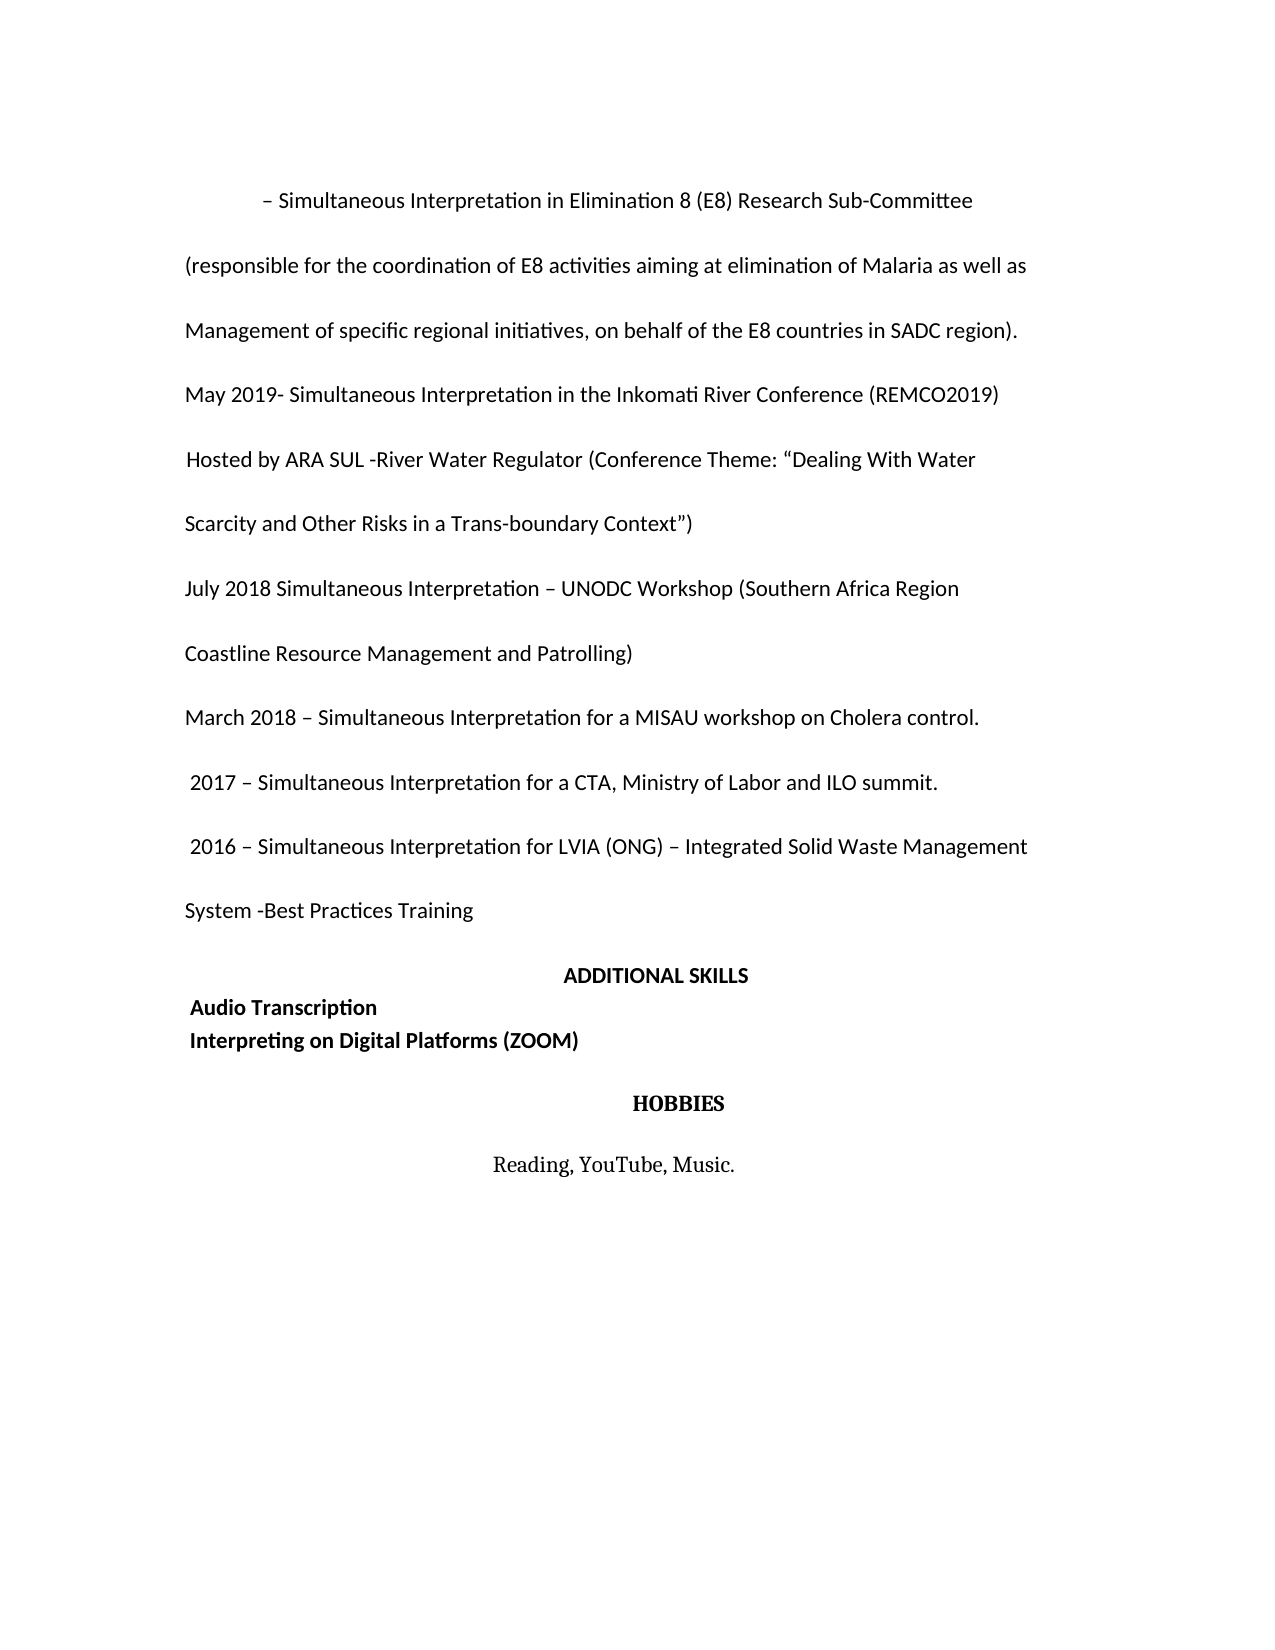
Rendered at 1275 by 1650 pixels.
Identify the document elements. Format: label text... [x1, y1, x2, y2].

text Interpreting on Digital Platforms (ZOOM) [184, 1026, 1126, 1054]
text Hosted by ARA SUL -River Water Regulator (Conference Theme: “Dealing With Water [186, 445, 1126, 473]
text Scarcity and Other Risks in a Trans-boundary Context”) [184, 509, 1126, 537]
text – Simultaneous Interpretation in Elimination 8 (E8) Research Sub-Committee [184, 187, 1126, 214]
text 2016 – Simultaneous Interpretation for LVIA (ONG) – Integrated Solid Waste Management [184, 832, 1126, 861]
text Audio Transcription [184, 993, 1126, 1021]
text May 2019- Simultaneous Interpretation in the Inkomati River Conference (REMCO2019) [184, 380, 1126, 408]
text July 2018 Simultaneous Interpretation – UNODC Workshop (Southern Africa Region [184, 574, 1126, 602]
text March 2018 – Simultaneous Interpretation for a MISAU workshop on Cholera control. [184, 703, 1126, 731]
text Coastline Resource Management and Patrolling) [184, 639, 1126, 667]
text Reading, YouTube, Music. [231, 1152, 1126, 1178]
text Management of specific regional initiatives, on behalf of the E8 countries in SADC region). [184, 316, 1126, 344]
text (responsible for the coordination of E8 activities aiming at elimination of Malaria as well as [184, 251, 1126, 279]
subtitle HOBBIES [230, 1090, 1126, 1117]
text ADDITIONAL SKILLS [186, 961, 1126, 989]
text 2017 – Simultaneous Interpretation for a CTA, Ministry of Labor and ILO summit. [184, 768, 1126, 796]
text System -Best Practices Training [184, 897, 1126, 924]
